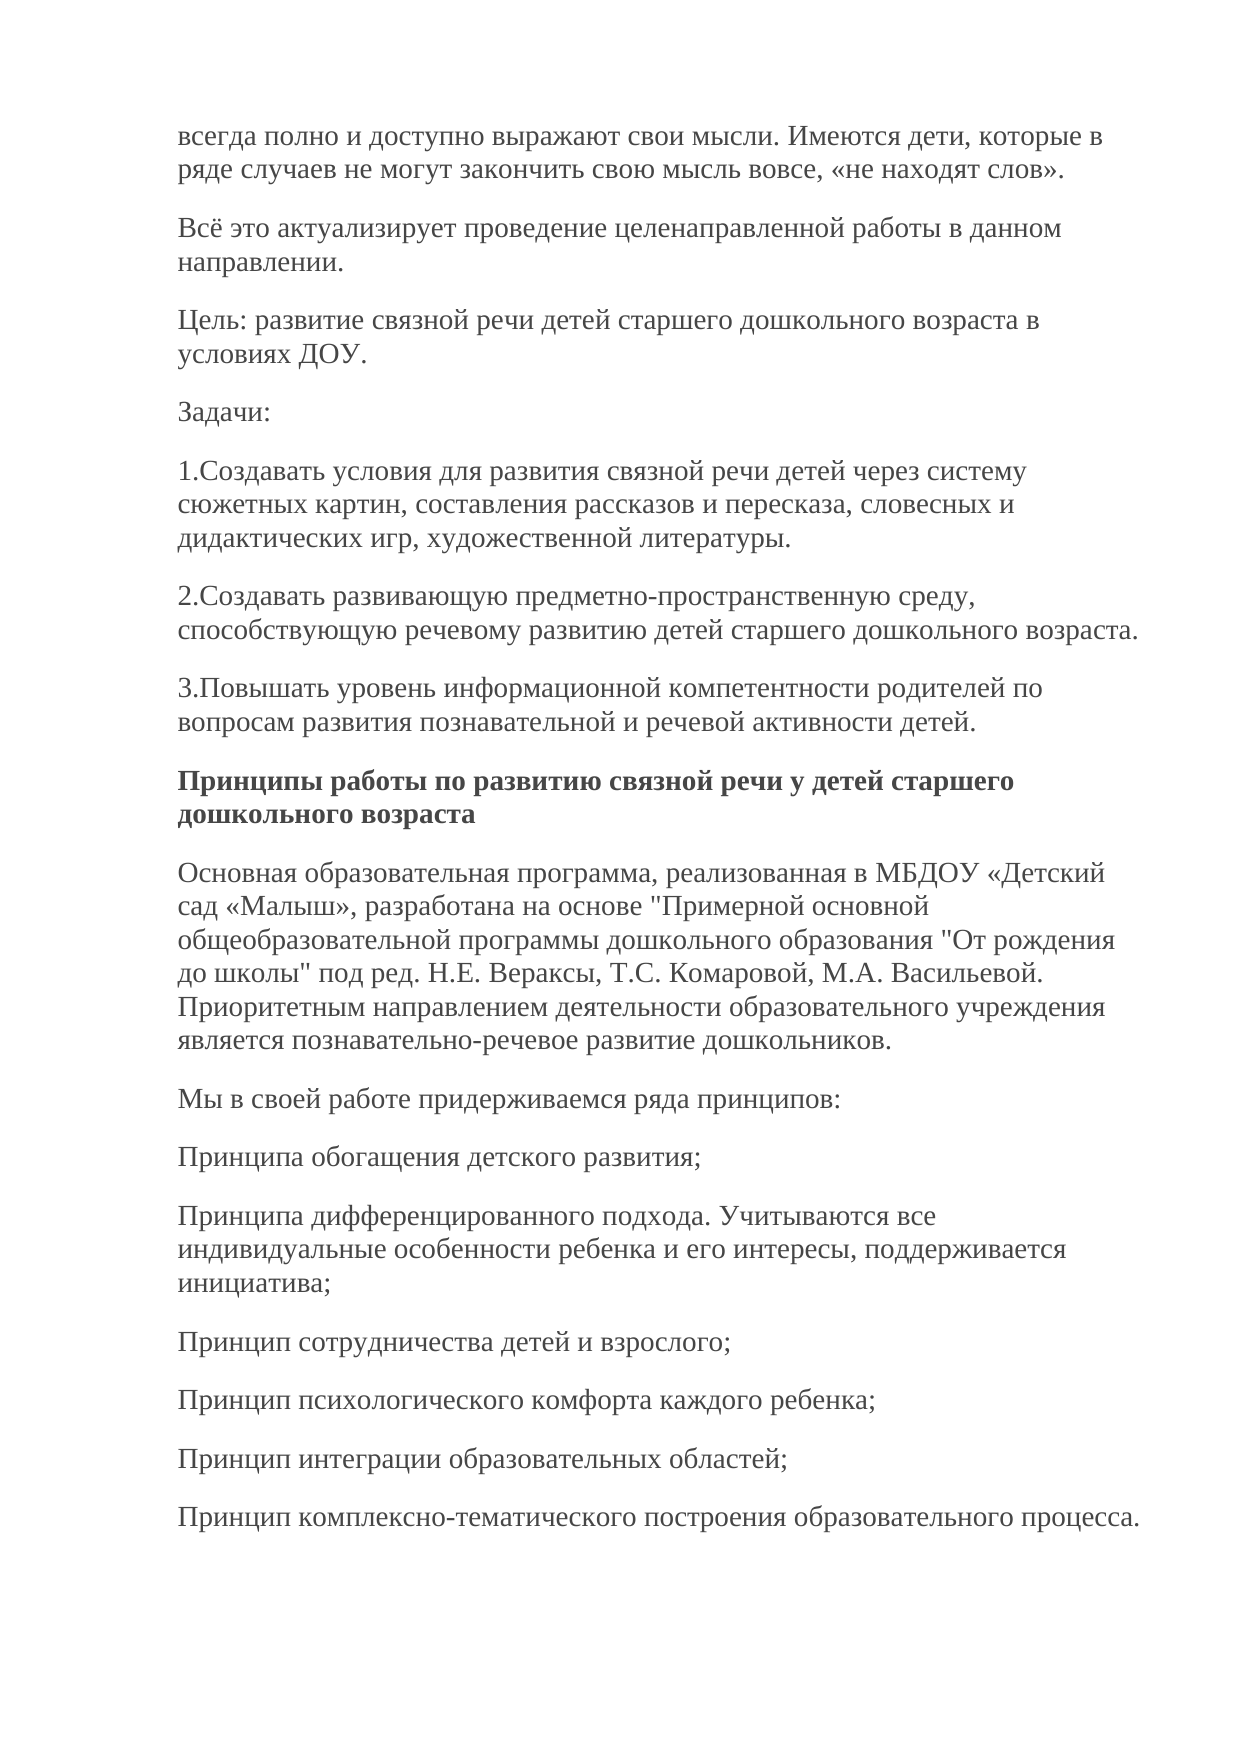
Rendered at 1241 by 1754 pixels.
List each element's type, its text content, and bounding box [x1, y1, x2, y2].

text Принципа обогащения детского развития; [177, 1139, 1152, 1173]
text Принцип интеграции образовательных областей; [177, 1441, 1152, 1474]
text Всё это актуализирует проведение целенаправленной работы в данном направлении. [177, 210, 1152, 277]
text Задачи: [177, 394, 1152, 428]
text Принцип комплексно-тематического построения образовательного процесса. [177, 1499, 1152, 1533]
text Принципа дифференцированного подхода. Учитываются все индивидуальные особенности ребенка и его интересы, поддерживается инициатива; [177, 1198, 1152, 1299]
text Основная образовательная программа, реализованная в МБДОУ «Детский сад «Малыш», разработана на основе "Примерной основной общеобразовательной программы дошкольного образования "От рождения до школы" под ред. Н.Е. Вераксы, Т.С. Комаровой, М.А. Васильевой. Приоритетным направлением деятельности образовательного учреждения является познавательно-речевое развитие дошкольников. [177, 855, 1152, 1056]
text 1.Создавать условия для развития связной речи детей через систему сюжетных картин, составления рассказов и пересказа, словесных и дидактических игр, художественной литературы. [177, 453, 1152, 553]
text 3.Повышать уровень информационной компетентности родителей по вопросам развития познавательной и речевой активности детей. [177, 671, 1152, 738]
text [177, 118, 1152, 185]
text Принцип психологического комфорта каждого ребенка; [177, 1382, 1152, 1416]
text Цель: развитие связной речи детей старшего дошкольного возраста в условиях ДОУ. [177, 302, 1152, 369]
text Принцип сотрудничества детей и взрослого; [177, 1324, 1152, 1357]
text Мы в своей работе придерживаемся ряда принципов: [177, 1081, 1152, 1114]
text 2.Создавать развивающую предметно-пространственную среду, способствующую речевому развитию детей старшего дошкольного возраста. [177, 578, 1152, 646]
text Принципы работы по развитию связной речи у детей старшего дошкольного возраста [177, 763, 1152, 830]
